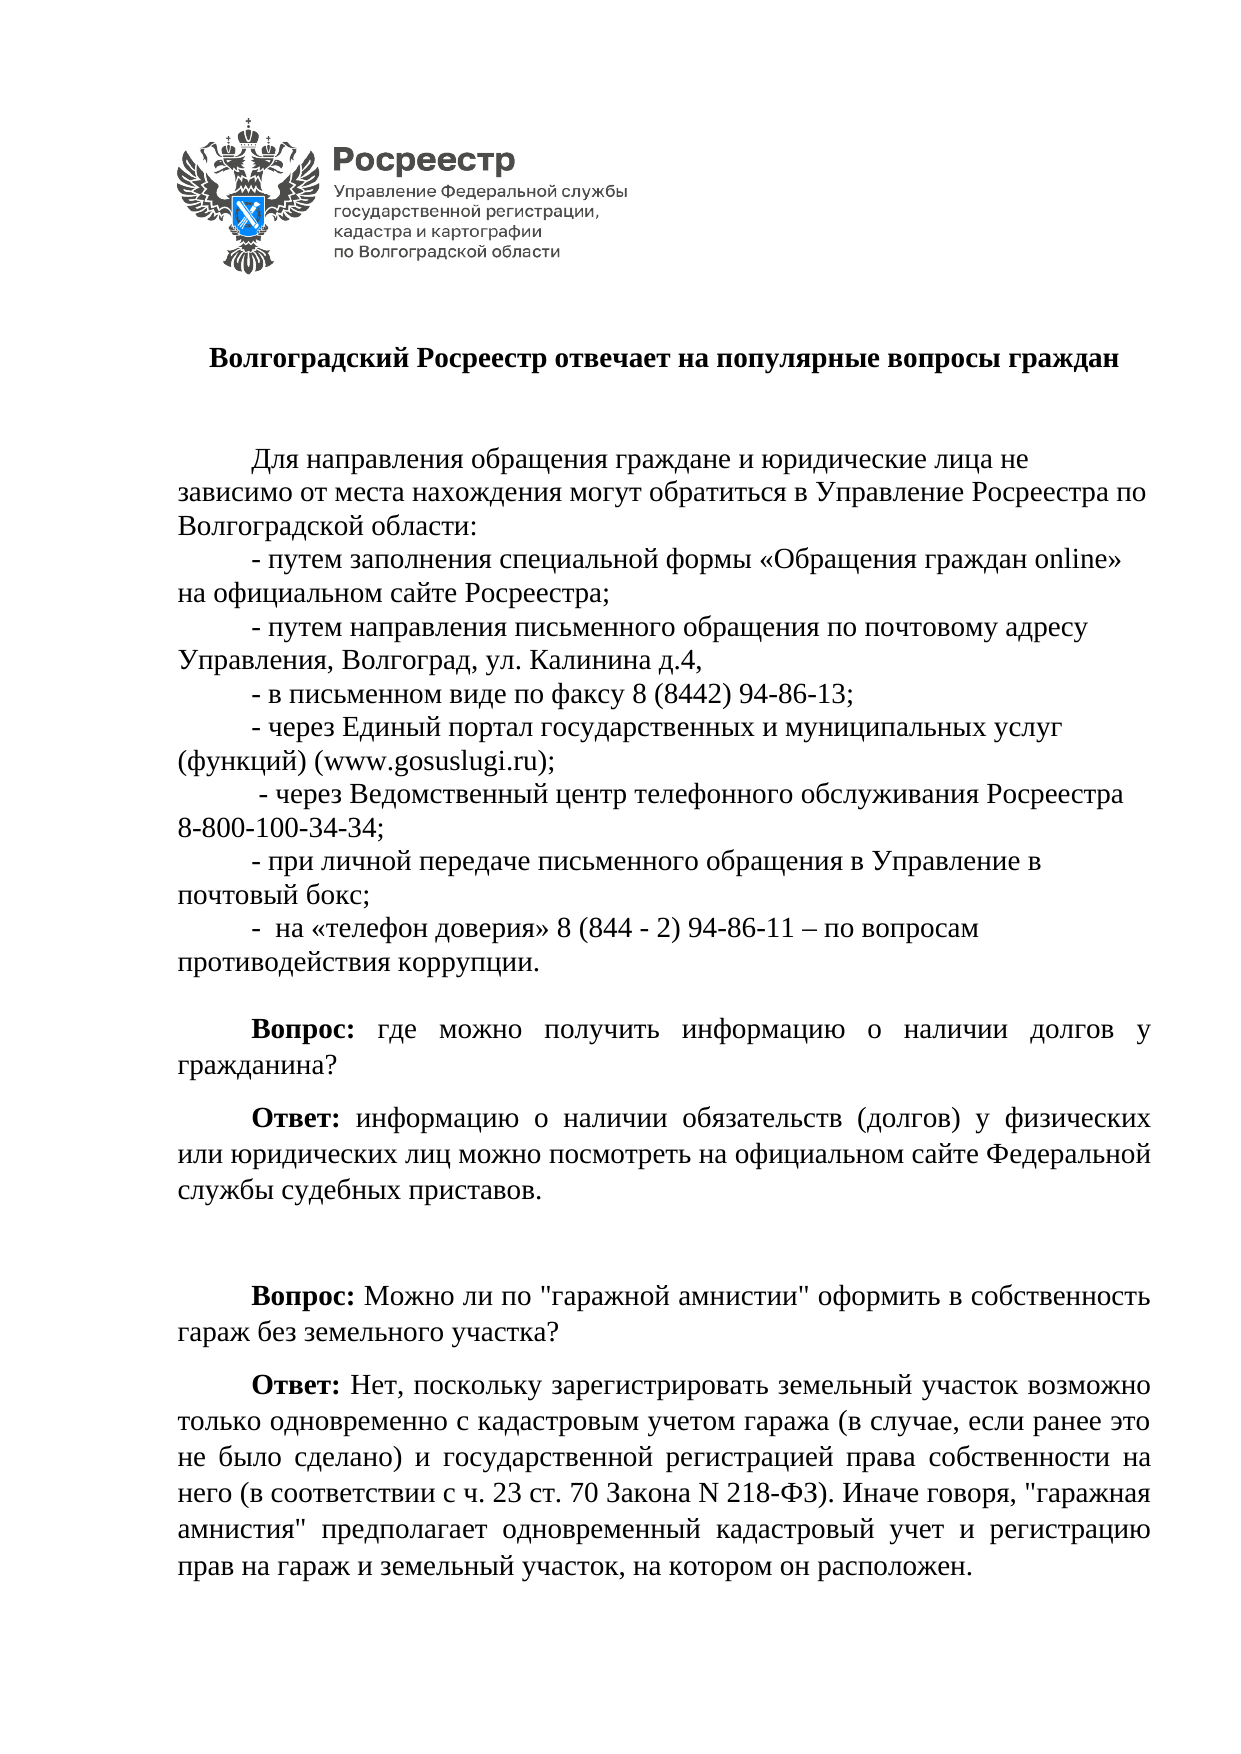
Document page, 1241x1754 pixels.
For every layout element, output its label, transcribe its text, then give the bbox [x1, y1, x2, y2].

text Ответ: информацию о наличии обязательств (долгов) у физических или юридических лиц можно посмотреть на официальном сайте Федеральной службы судебных приставов. [177, 1100, 1152, 1206]
text Вопрос: где можно получить информацию о наличии долгов у гражданина? [177, 1011, 1152, 1081]
text Ответ: Нет, поскольку зарегистрировать земельный участок возможно только одновременно с кадастровым учетом гаража (в случае, если ранее это не было сделано) и государственной регистрацией права собственности на него (в соответствии с ч. 23 ст. 70 Закона N 218-ФЗ). Иначе говоря, "гаражная амнистия" предполагает одновременный кадастровый учет и регистрацию прав на гараж и земельный участок, на котором он расположен. [177, 1367, 1152, 1581]
text Волгоградский Росреестр отвечает на популярные вопросы граждан [177, 340, 1152, 374]
text Для направления обращения граждане и юридические лица не зависимо от места нахождения могут обратиться в Управление Росреестра по Волгоградской области: [177, 441, 1152, 542]
picture [177, 118, 636, 276]
text - путем заполнения специальной формы «Обращения граждан online» на официальном сайте Росреестра; [177, 542, 1152, 609]
text - через Единый портал государственных и муниципальных услуг (функций) (www.gosuslugi.ru); [177, 709, 1152, 776]
text - через Ведомственный центр телефонного обслуживания Росреестра 8-800-100-34-34; [177, 776, 1152, 843]
text - путем направления письменного обращения по почтовому адресу Управления, Волгоград, ул. Калинина д.4, [177, 609, 1152, 676]
text - в письменном виде по факсу 8 (8442) 94-86-13; [177, 676, 1152, 709]
text - на «телефон доверия» 8 (844 - 2) 94-86-11 – по вопросам противодействия коррупции. [177, 911, 1152, 978]
text Вопрос: Можно ли по "гаражной амнистии" оформить в собственность гараж без земельного участка? [177, 1278, 1152, 1348]
text - при личной передаче письменного обращения в Управление в почтовый бокс; [177, 843, 1152, 911]
